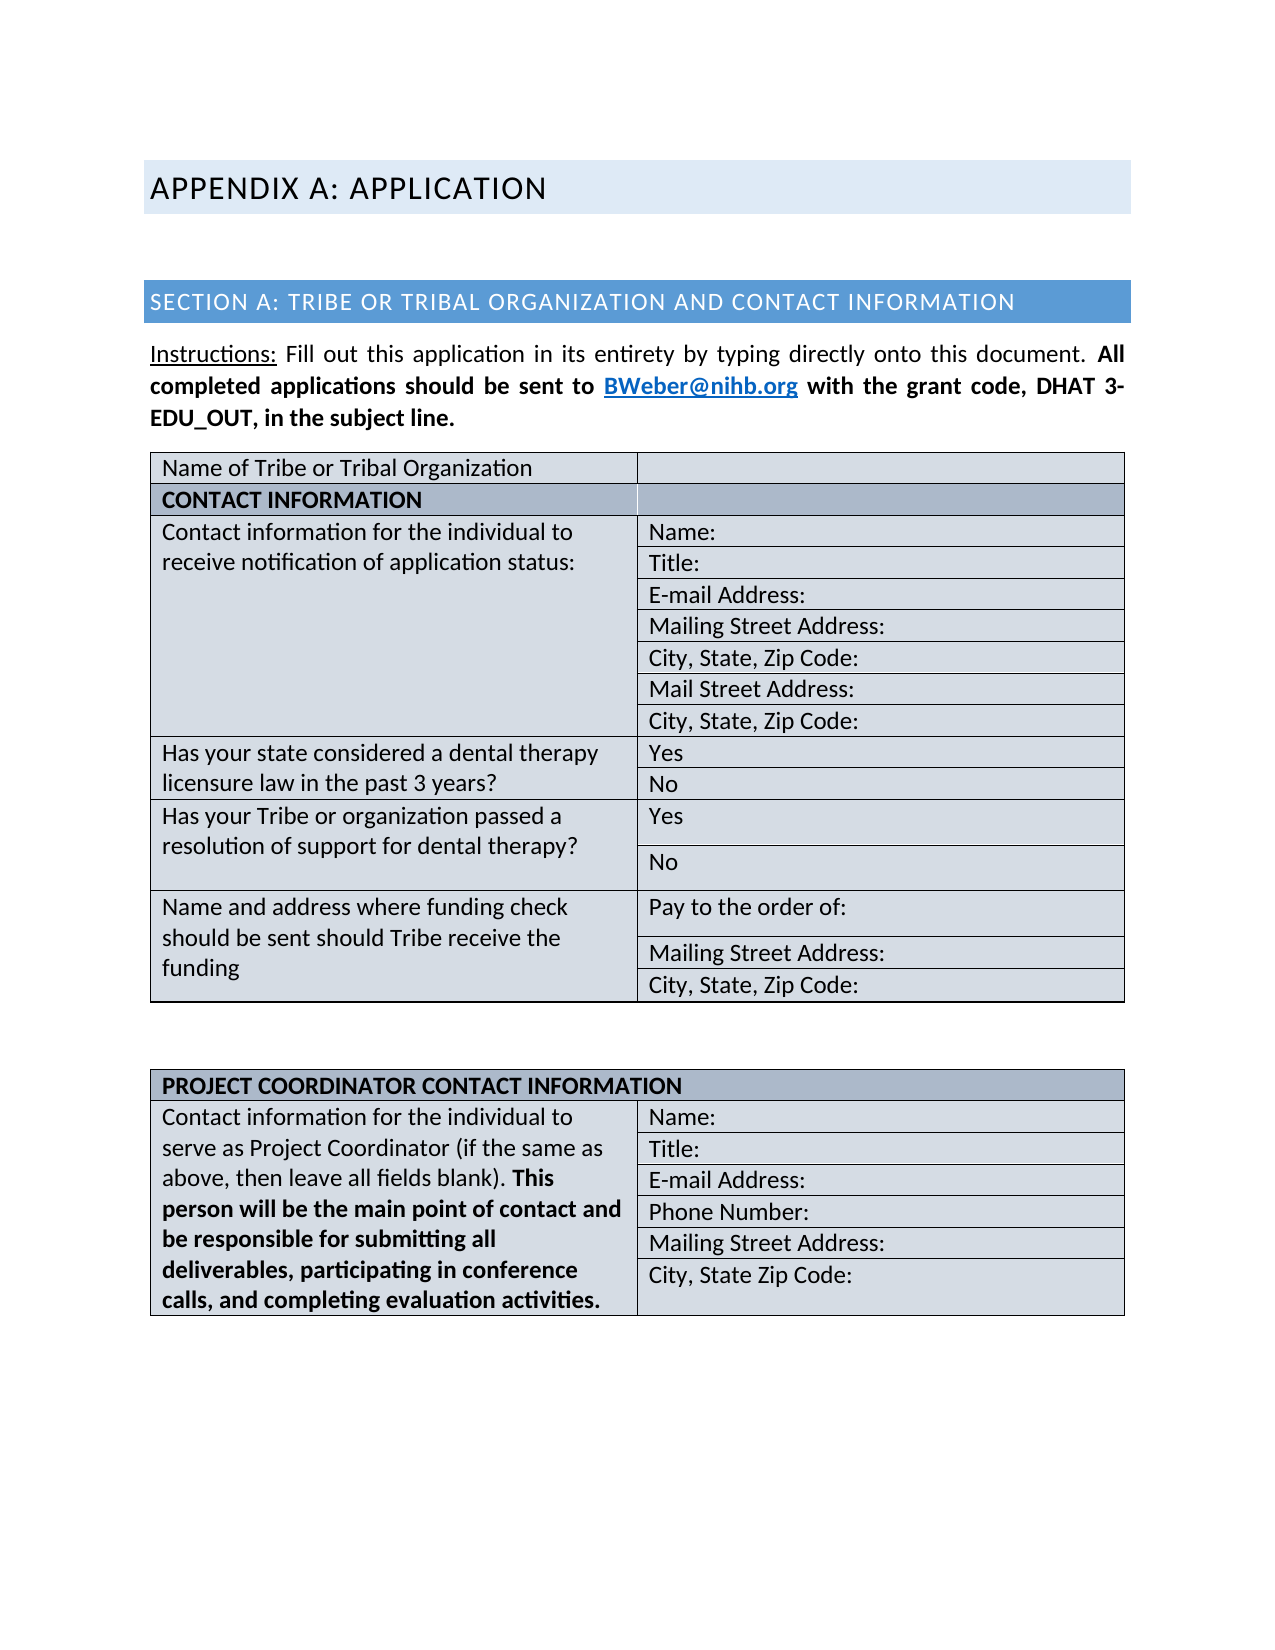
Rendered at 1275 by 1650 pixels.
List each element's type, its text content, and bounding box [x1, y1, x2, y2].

table_cell Name and address where funding check should be sent should Tribe receive the funding [151, 891, 637, 1001]
table_cell Title: [638, 547, 1124, 578]
subtitle SEction A: Tribe or Tribal Organization and Contact Information [150, 286, 1125, 317]
table_cell Mailing Street Address: [638, 1228, 1124, 1258]
table_cell Contact information for the individual to serve as Project Coordinator (if the same as above, then leave all fields blank). This person will be the main point of contact and be responsible for submitting all deliverables, participating in conference calls, and completing evaluation activities. [151, 1101, 637, 1315]
table_cell City, State, Zip Code: [638, 969, 1124, 1001]
table_cell Yes [638, 800, 1124, 844]
table_cell Name: [638, 1101, 1124, 1132]
table_cell Yes [638, 737, 1124, 767]
text Instructions: Fill out this application in its entirety by typing directly onto this document. All completed applications should be sent to BWeber@nihb.org with the grant code, DHAT 3-EDU_OUT, in the subject line. [150, 338, 1125, 433]
table_cell Contact information for the individual to receive notification of application status: [151, 516, 637, 736]
table_cell E-mail Address: [638, 1165, 1124, 1195]
table_header PROJECT COORDINATOR CONTACT INFORMATION [151, 1070, 1124, 1100]
table_header Name of Tribe or Tribal Organization [151, 453, 637, 483]
table_cell Mail Street Address: [638, 674, 1124, 704]
table_cell Phone Number: [638, 1196, 1124, 1227]
table_cell Has your state considered a dental therapy licensure law in the past 3 years? [151, 737, 637, 799]
table_header [638, 453, 1124, 483]
table_cell E-mail Address: [638, 579, 1124, 609]
table_cell No [638, 846, 1124, 890]
table_cell Mailing Street Address: [638, 610, 1124, 641]
table_cell City, State Zip Code: [638, 1259, 1124, 1315]
table_cell [638, 484, 1124, 515]
table_cell Name: [638, 516, 1124, 546]
table_cell CONTACT INFORMATION [151, 484, 637, 515]
table_cell Has your Tribe or organization passed a resolution of support for dental therapy? [151, 800, 637, 890]
table_cell City, State, Zip Code: [638, 705, 1124, 736]
table_cell Pay to the order of: [638, 891, 1124, 936]
table_cell Title: [638, 1133, 1124, 1163]
table_cell No [638, 768, 1124, 799]
subtitle Appendix A: APPLICATION [150, 167, 1125, 207]
table_cell City, State, Zip Code: [638, 642, 1124, 672]
table_cell Mailing Street Address: [638, 937, 1124, 968]
